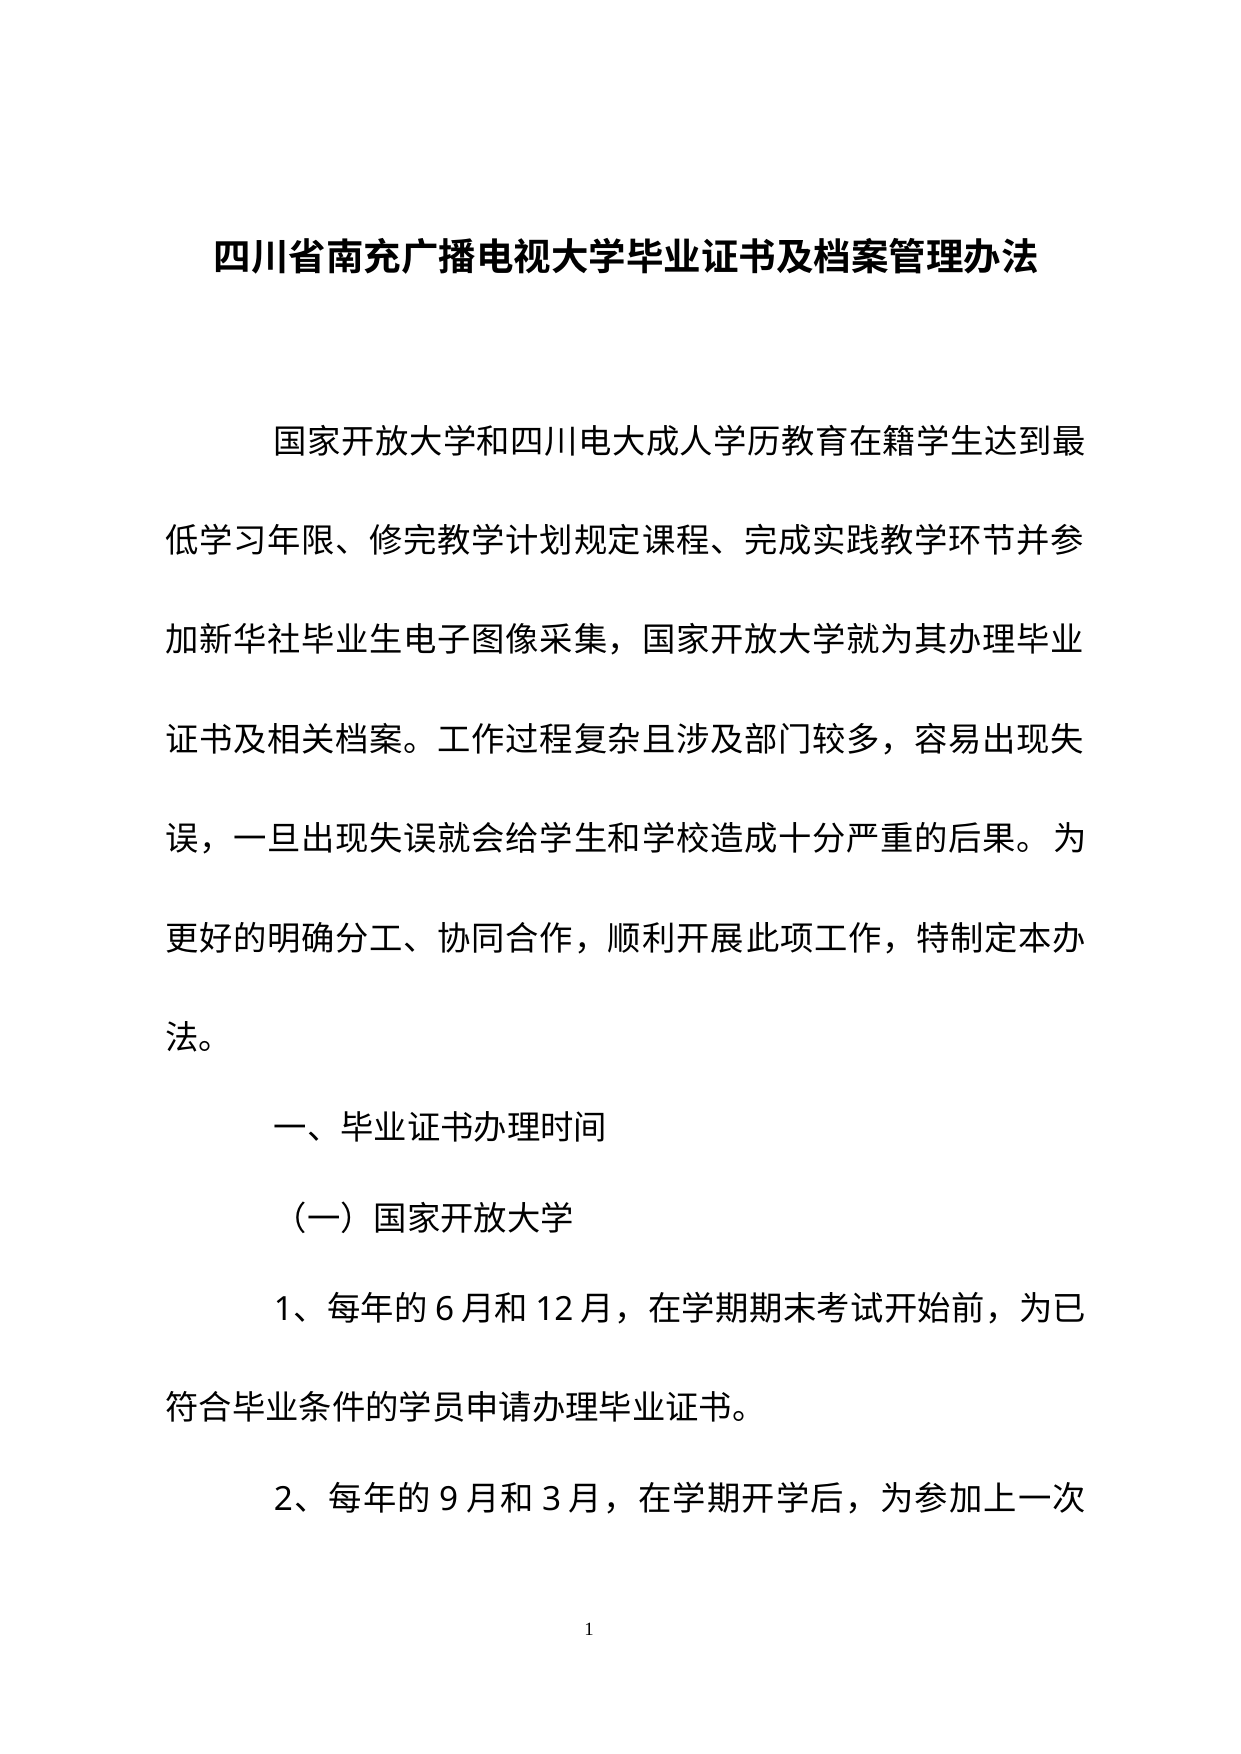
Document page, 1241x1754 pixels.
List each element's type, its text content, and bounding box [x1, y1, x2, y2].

text 一、毕业证书办理时间 [165, 1092, 1087, 1158]
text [165, 1462, 1087, 1529]
text （一）国家开放大学 [165, 1182, 1087, 1249]
text 国家开放大学和四川电大成人学历教育在籍学生达到最低学习年限、修完教学计划规定课程、完成实践教学环节并参加新华社毕业生电子图像采集，国家开放大学就为其办理毕业证书及相关档案。工作过程复杂且涉及部门较多，容易出现失误，一旦出现失误就会给学生和学校造成十分严重的后果。为更好的明确分工、协同合作，顺利开展此项工作，特制定本办法。 [165, 406, 1087, 1068]
text 1、每年的6月和12月，在学期期末考试开始前，为已符合毕业条件的学员申请办理毕业证书。 [165, 1273, 1087, 1438]
text 四川省南充广播电视大学毕业证书及档案管理办法 [165, 220, 1087, 287]
